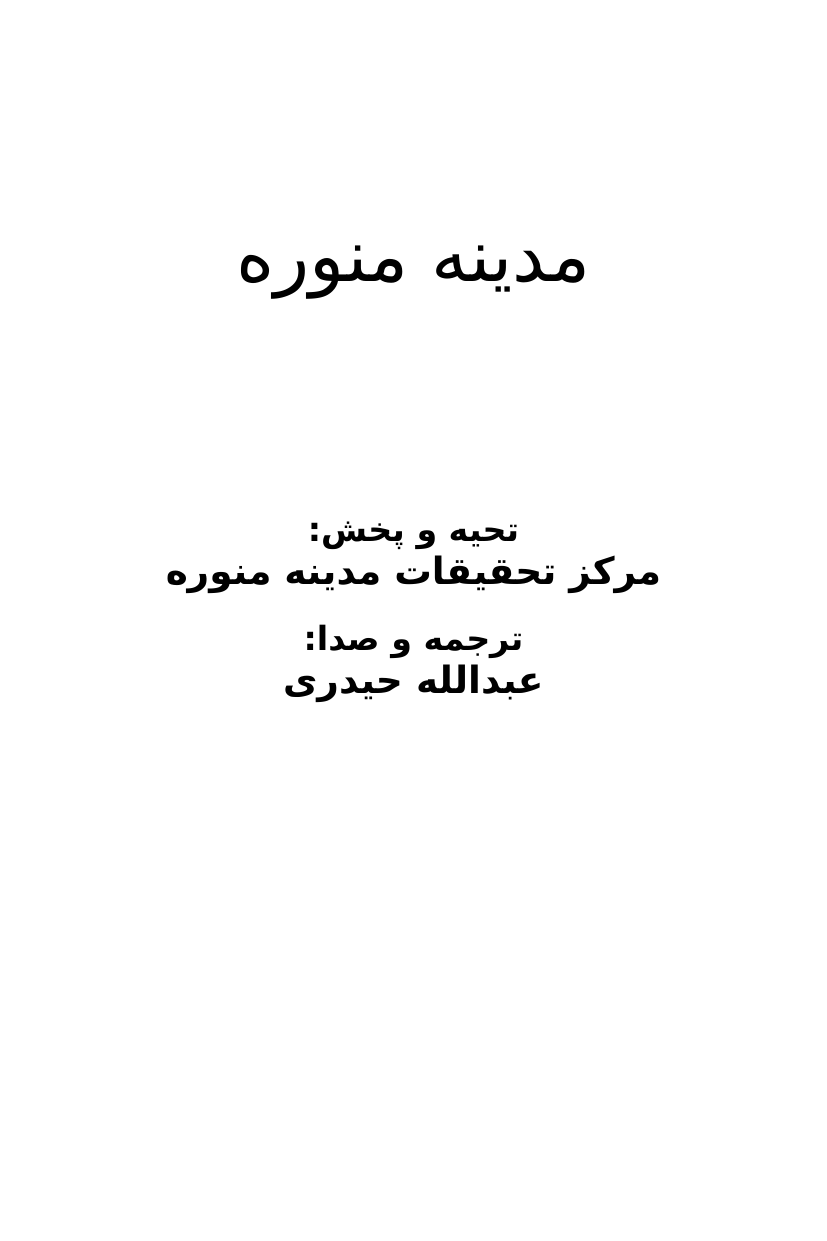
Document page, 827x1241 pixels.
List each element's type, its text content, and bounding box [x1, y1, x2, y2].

text مدینه منوره [89, 214, 738, 299]
text عبدالله حیدری [89, 658, 738, 702]
text تحیه و پخش: [89, 511, 738, 549]
text مرکز تحقیقات مدینه منوره [89, 549, 738, 593]
text ترجمه و صدا: [89, 619, 738, 658]
